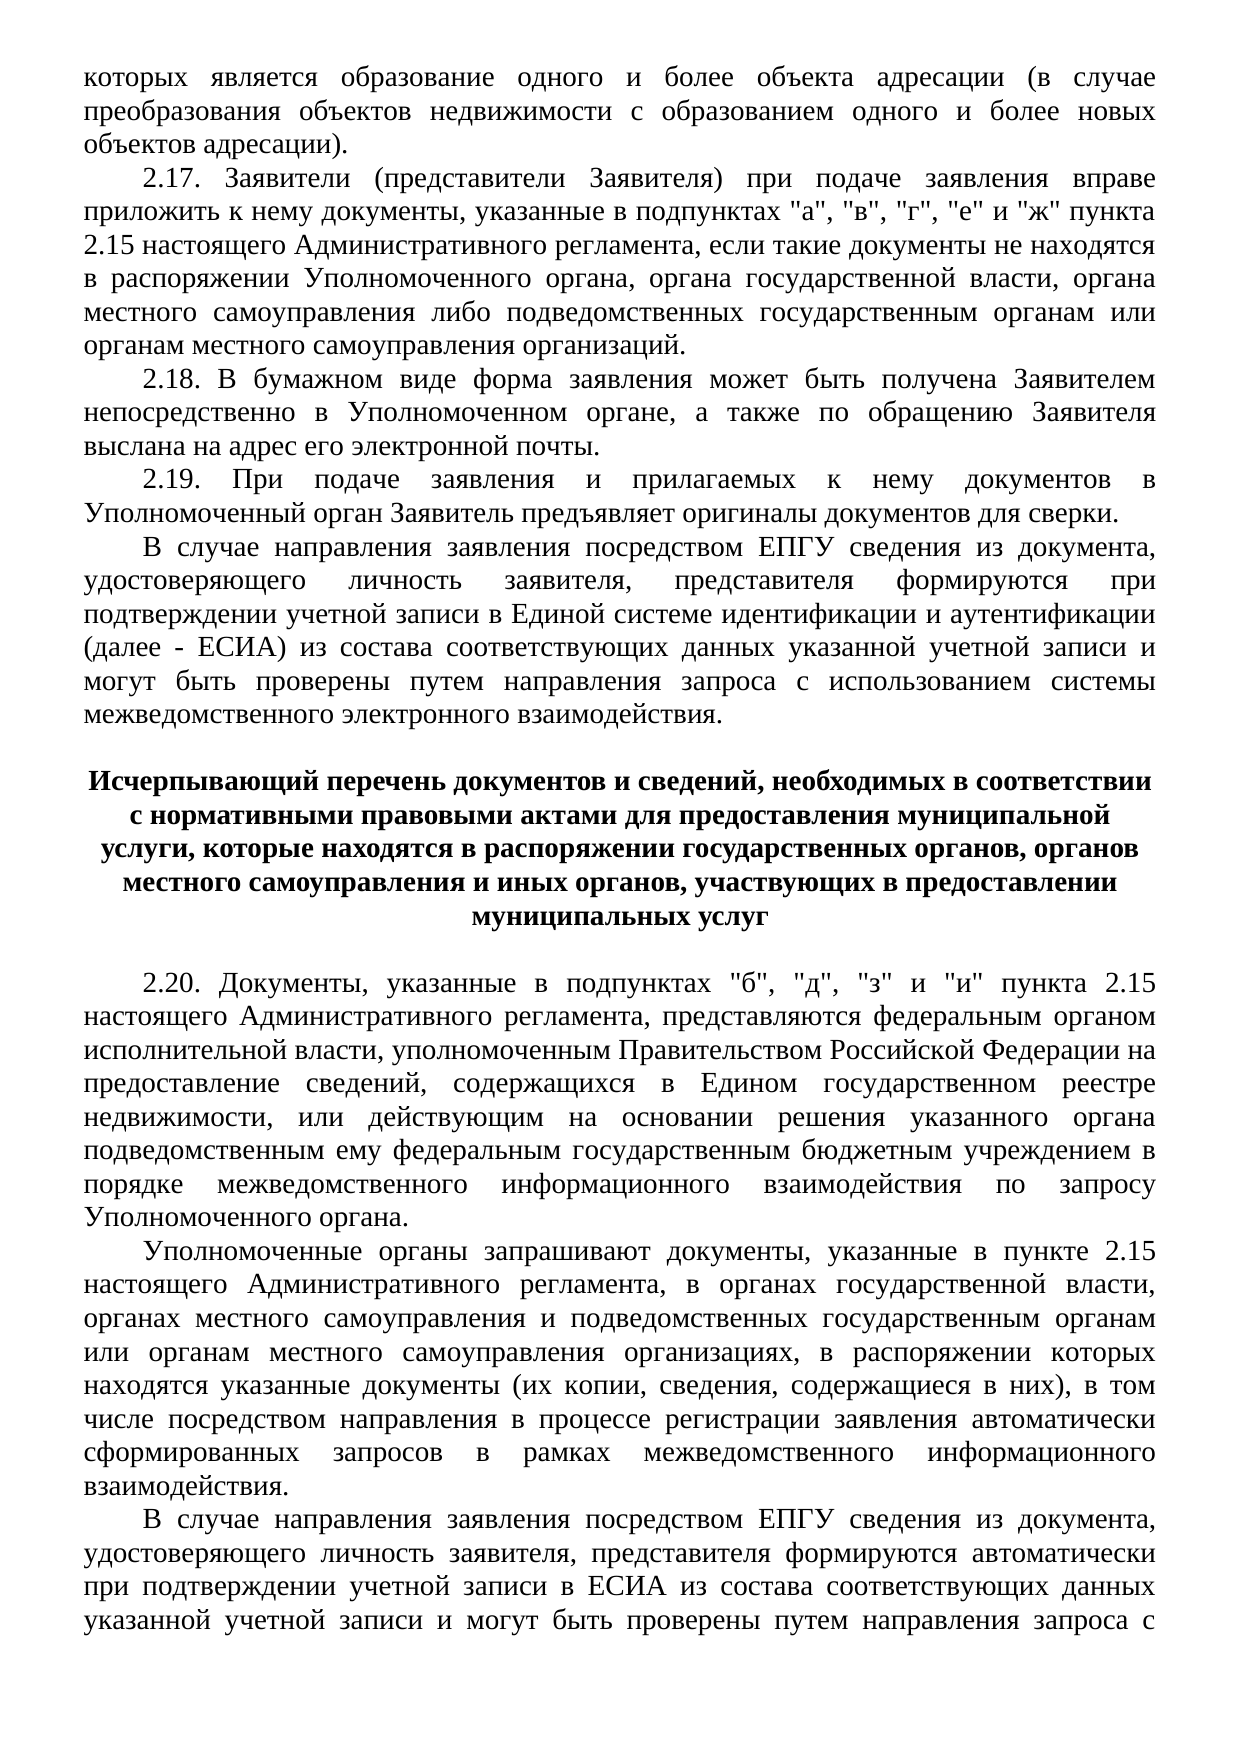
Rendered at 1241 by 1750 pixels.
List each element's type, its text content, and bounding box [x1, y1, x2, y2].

list Исчерпывающий перечень документов и сведений, необходимых в соответствии с нормативными правовыми актами для предоставления муниципальной услуги, которые находятся в распоряжении государственных органов, органов местного самоуправления и иных органов, участвующих в предоставлении муниципальных услуг [83, 763, 1157, 931]
text 2.19. При подаче заявления и прилагаемых к нему документов в Уполномоченный орган Заявитель предъявляет оригиналы документов для сверки. [83, 462, 1157, 529]
text 2.20. Документы, указанные в подпунктах "б", "д", "з" и "и" пункта 2.15 настоящего Административного регламента, представляются федеральным органом исполнительной власти, уполномоченным Правительством Российской Федерации на предоставление сведений, содержащихся в Едином государственном реестре недвижимости, или действующим на основании решения указанного органа подведомственным ему федеральным государственным бюджетным учреждением в порядке межведомственного информационного взаимодействия по запросу Уполномоченного органа. [83, 965, 1157, 1233]
text В случае направления заявления посредством ЕПГУ сведения из документа, удостоверяющего личность заявителя, представителя формируются при подтверждении учетной записи в Единой системе идентификации и аутентификации (далее - ЕСИА) из состава соответствующих данных указанной учетной записи и могут быть проверены путем направления запроса с использованием системы межведомственного электронного взаимодействия. [83, 529, 1157, 730]
text 2.17. Заявители (представители Заявителя) при подаче заявления вправе приложить к нему документы, указанные в подпунктах "а", "в", "г", "е" и "ж" пункта 2.15 настоящего Административного регламента, если такие документы не находятся в распоряжении Уполномоченного органа, органа государственной власти, органа местного самоуправления либо подведомственных государственным органам или органам местного самоуправления организаций. [83, 160, 1157, 361]
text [83, 1501, 1157, 1636]
text 2.18. В бумажном виде форма заявления может быть получена Заявителем непосредственно в Уполномоченном органе, а также по обращению Заявителя выслана на адрес его электронной почты. [83, 361, 1157, 462]
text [83, 59, 1157, 160]
text Уполномоченные органы запрашивают документы, указанные в пункте 2.15 настоящего Административного регламента, в органах государственной власти, органах местного самоуправления и подведомственных государственным органам или органам местного самоуправления организациях, в распоряжении которых находятся указанные документы (их копии, сведения, содержащиеся в них), в том числе посредством направления в процессе регистрации заявления автоматически сформированных запросов в рамках межведомственного информационного взаимодействия. [83, 1233, 1157, 1501]
